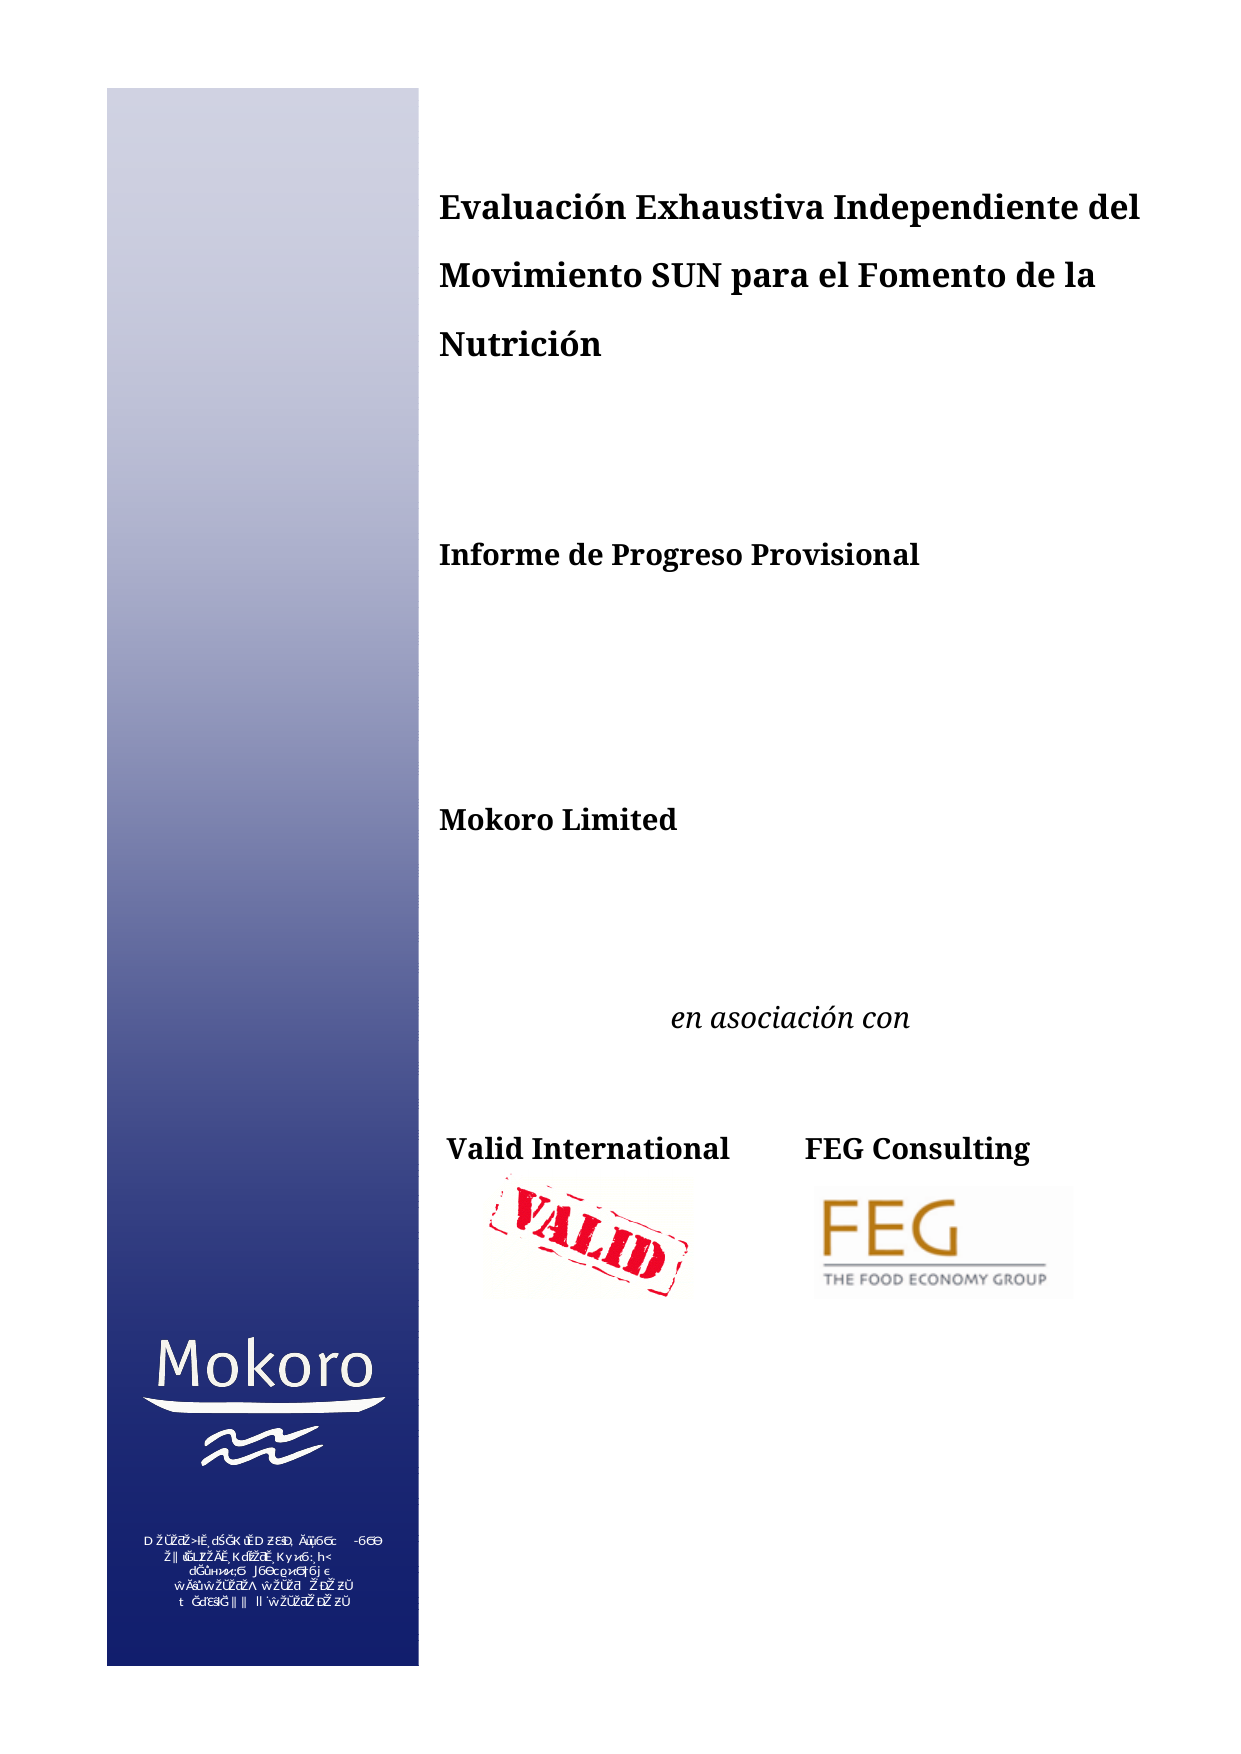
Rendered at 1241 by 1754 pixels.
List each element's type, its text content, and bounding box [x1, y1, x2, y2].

table_cell Informe de Progreso Provisional [365, 401, 1153, 666]
table_cell FEG Consulting [759, 1062, 1153, 1557]
table_cell Mokoro Limited [365, 666, 1153, 931]
table_cell en asociación con [365, 931, 1153, 1062]
table_header Evaluación Exhaustiva Independiente del Movimiento SUN para el Fomento de la Nutrición [365, 184, 1153, 401]
table_cell Valid International [365, 1062, 759, 1557]
